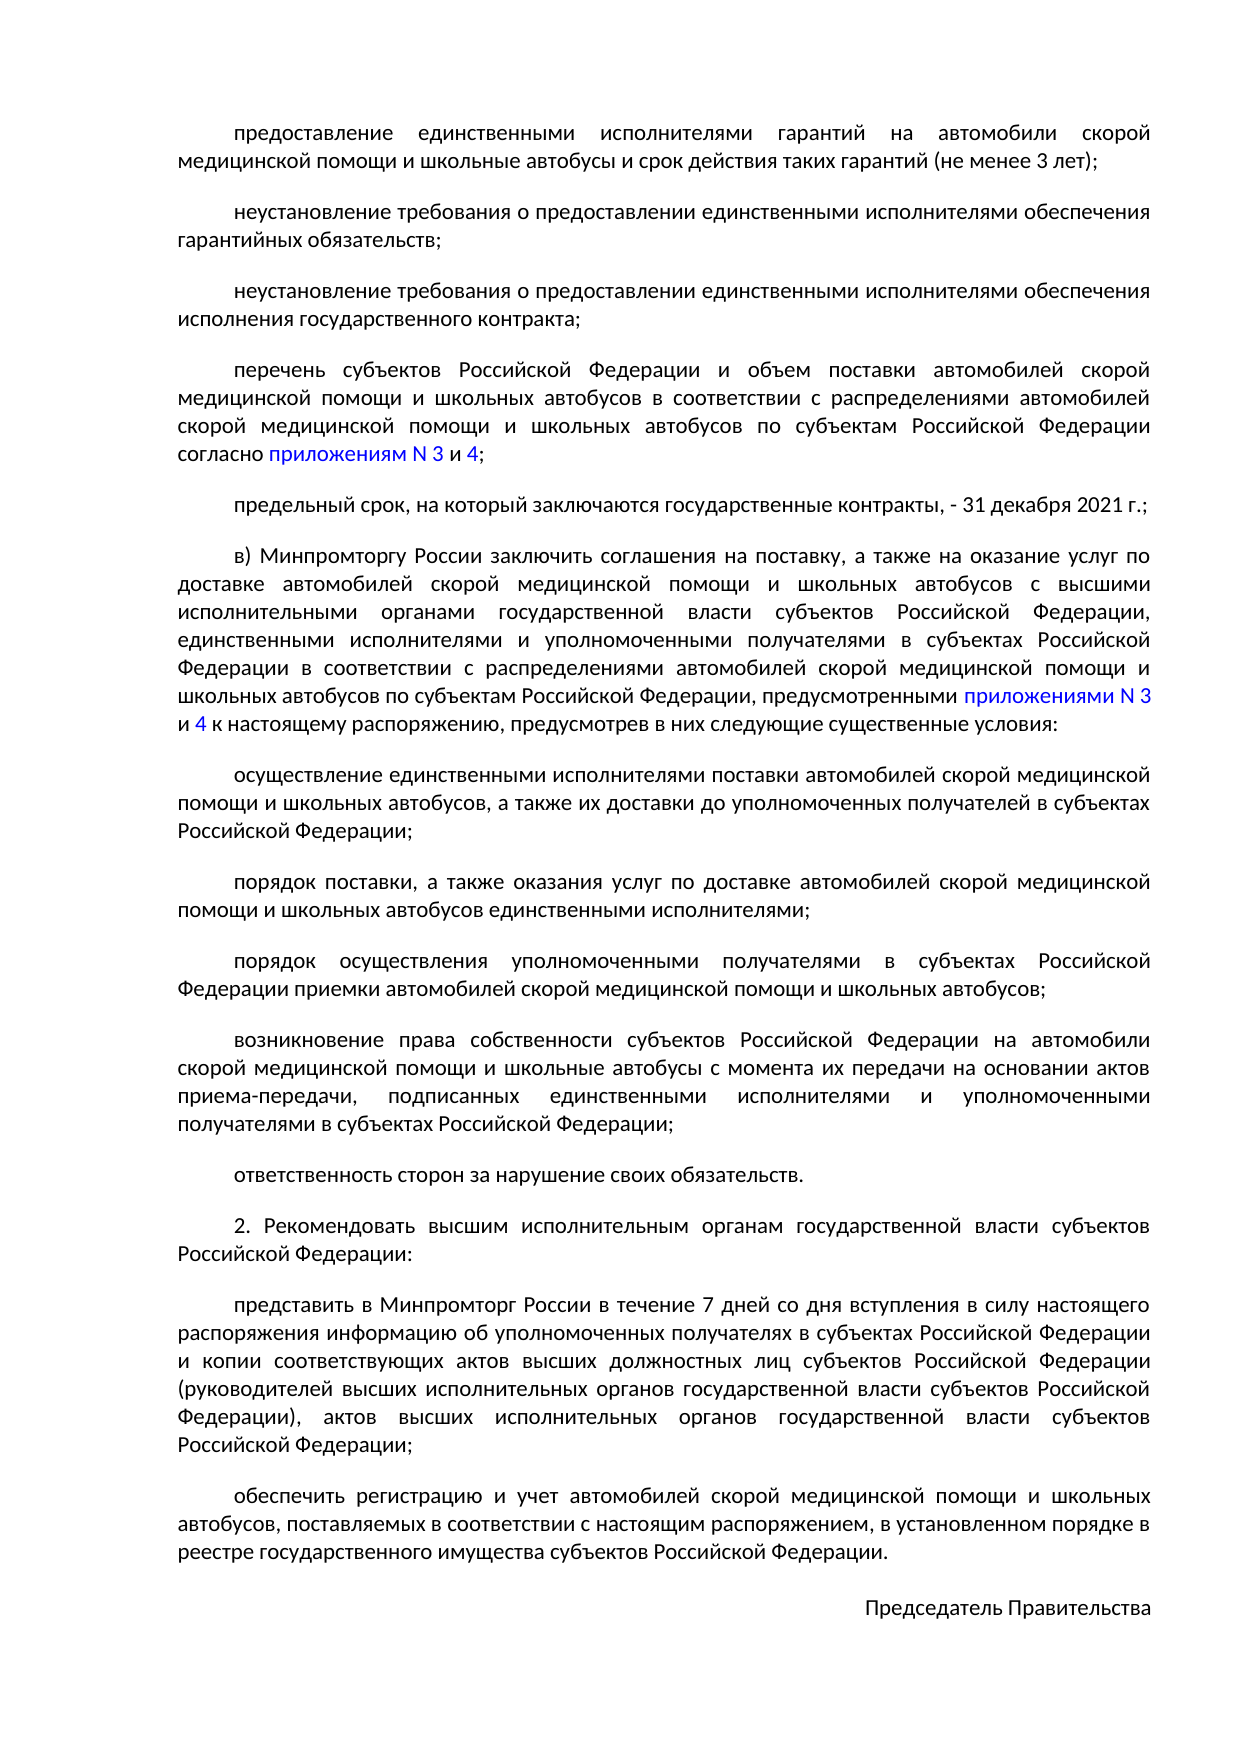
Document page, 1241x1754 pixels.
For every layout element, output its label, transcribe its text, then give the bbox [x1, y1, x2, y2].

text Председатель Правительства [177, 1593, 1152, 1621]
text предоставление единственными исполнителями гарантий на автомобили скорой медицинской помощи и школьные автобусы и срок действия таких гарантий (не менее 3 лет); [177, 118, 1152, 174]
text в) Минпромторгу России заключить соглашения на поставку, а также на оказание услуг по доставке автомобилей скорой медицинской помощи и школьных автобусов с высшими исполнительными органами государственной власти субъектов Российской Федерации, единственными исполнителями и уполномоченными получателями в субъектах Российской Федерации в соответствии с распределениями автомобилей скорой медицинской помощи и школьных автобусов по субъектам Российской Федерации, предусмотренными приложениями N 3 и 4 к настоящему распоряжению, предусмотрев в них следующие существенные условия: [177, 541, 1152, 737]
text ответственность сторон за нарушение своих обязательств. [177, 1160, 1152, 1188]
text порядок осуществления уполномоченными получателями в субъектах Российской Федерации приемки автомобилей скорой медицинской помощи и школьных автобусов; [177, 946, 1152, 1002]
text предельный срок, на который заключаются государственные контракты, - 31 декабря 2021 г.; [177, 490, 1152, 518]
text 2. Рекомендовать высшим исполнительным органам государственной власти субъектов Российской Федерации: [177, 1211, 1152, 1267]
text представить в Минпромторг России в течение 7 дней со дня вступления в силу настоящего распоряжения информацию об уполномоченных получателях в субъектах Российской Федерации и копии соответствующих актов высших должностных лиц субъектов Российской Федерации (руководителей высших исполнительных органов государственной власти субъектов Российской Федерации), актов высших исполнительных органов государственной власти субъектов Российской Федерации; [177, 1290, 1152, 1458]
text порядок поставки, а также оказания услуг по доставке автомобилей скорой медицинской помощи и школьных автобусов единственными исполнителями; [177, 867, 1152, 923]
text осуществление единственными исполнителями поставки автомобилей скорой медицинской помощи и школьных автобусов, а также их доставки до уполномоченных получателей в субъектах Российской Федерации; [177, 760, 1152, 844]
text возникновение права собственности субъектов Российской Федерации на автомобили скорой медицинской помощи и школьные автобусы с момента их передачи на основании актов приема-передачи, подписанных единственными исполнителями и уполномоченными получателями в субъектах Российской Федерации; [177, 1025, 1152, 1137]
text обеспечить регистрацию и учет автомобилей скорой медицинской помощи и школьных автобусов, поставляемых в соответствии с настоящим распоряжением, в установленном порядке в реестре государственного имущества субъектов Российской Федерации. [177, 1481, 1152, 1565]
text неустановление требования о предоставлении единственными исполнителями обеспечения исполнения государственного контракта; [177, 276, 1152, 332]
text неустановление требования о предоставлении единственными исполнителями обеспечения гарантийных обязательств; [177, 197, 1152, 253]
text перечень субъектов Российской Федерации и объем поставки автомобилей скорой медицинской помощи и школьных автобусов в соответствии с распределениями автомобилей скорой медицинской помощи и школьных автобусов по субъектам Российской Федерации согласно приложениям N 3 и 4; [177, 355, 1152, 467]
